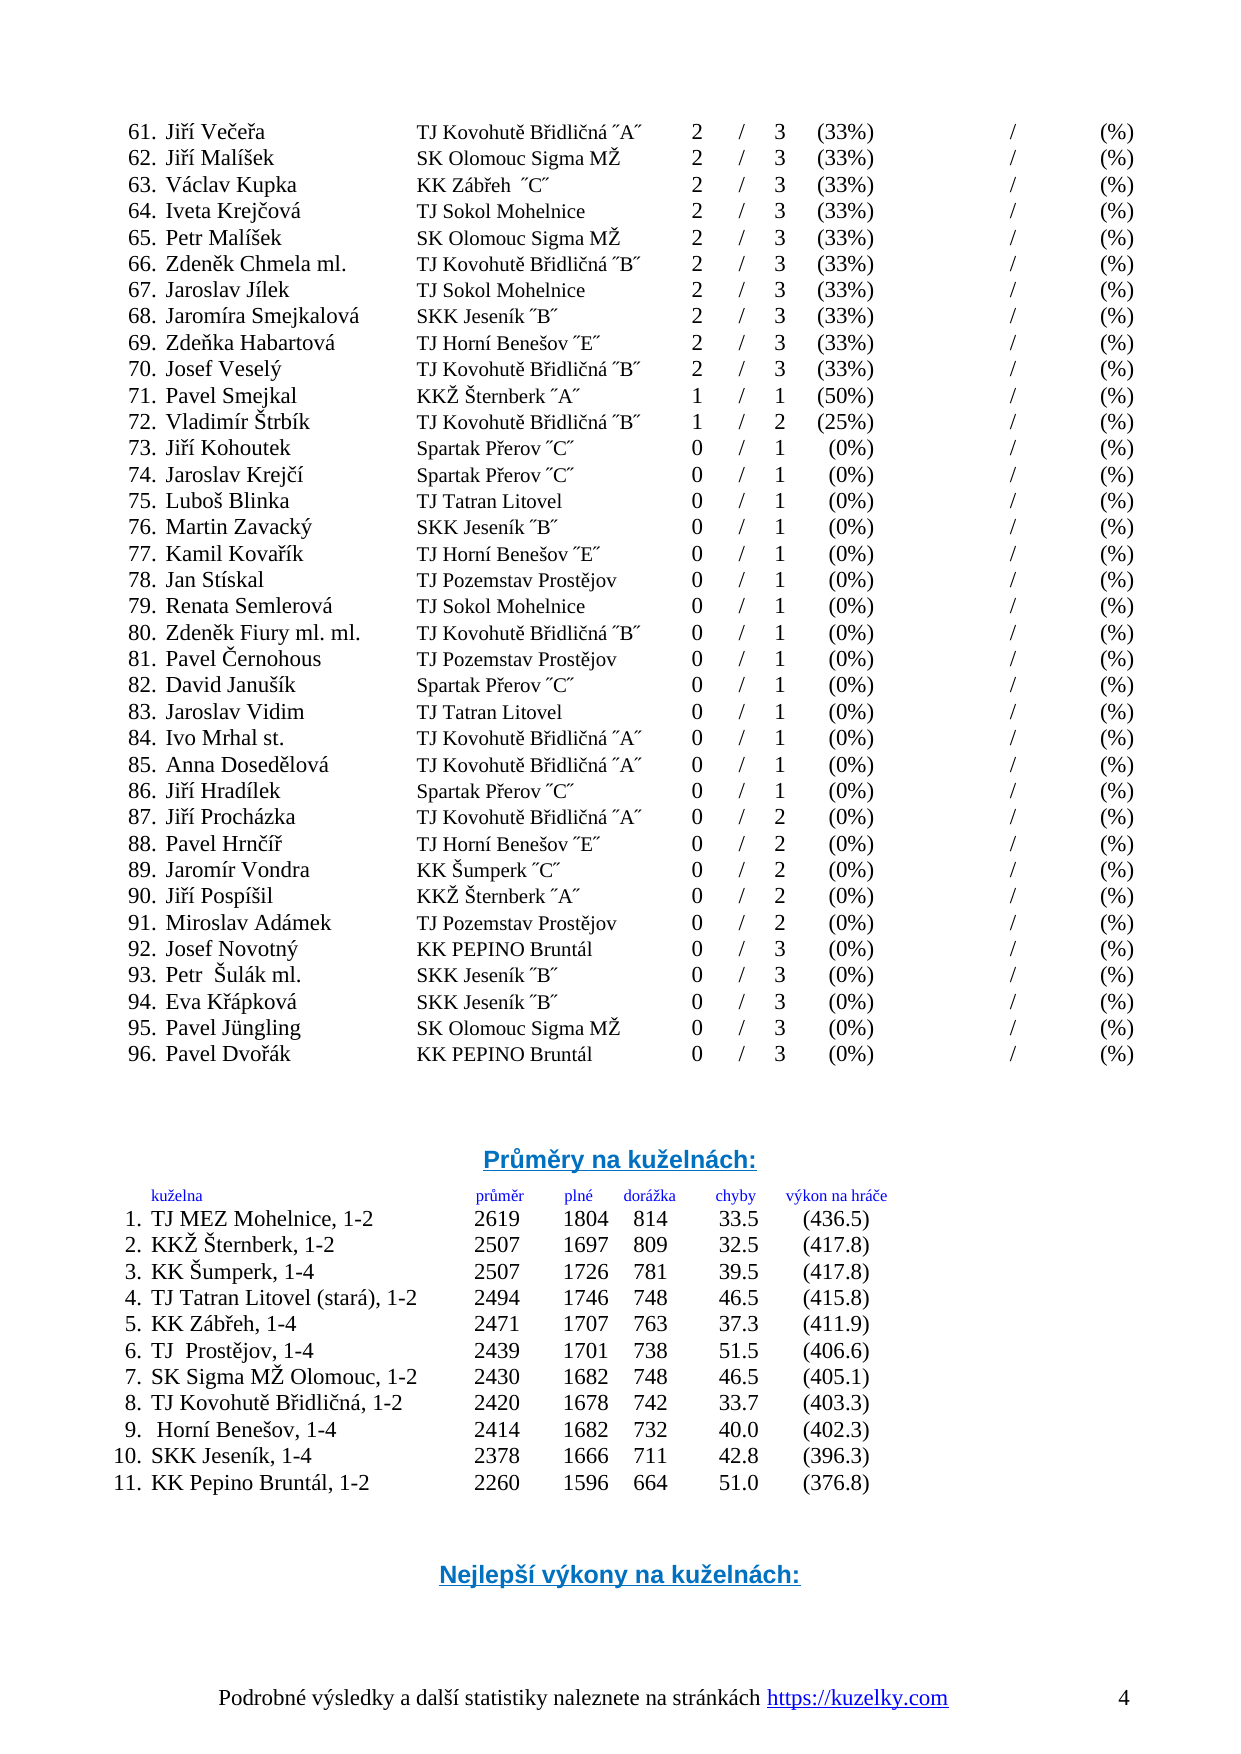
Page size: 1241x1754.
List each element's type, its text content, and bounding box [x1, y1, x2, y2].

text 64. Iveta Krejčová TJ Sokol Mohelnice 2 / 3 (33%) / (%) [106, 197, 1134, 223]
text 80. Zdeněk Fiury ml. ml. TJ Kovohutě Břidličná ˝B˝ 0 / 1 (0%) / (%) [106, 619, 1134, 645]
text 10. SKK Jeseník, 1-4 2378 1666 711 42.8 (396.3) [106, 1442, 1134, 1468]
text 86. Jiří Hradílek Spartak Přerov ˝C˝ 0 / 1 (0%) / (%) [106, 777, 1134, 803]
text 87. Jiří Procházka TJ Kovohutě Břidličná ˝A˝ 0 / 2 (0%) / (%) [106, 803, 1134, 830]
text 3. KK Šumperk, 1-4 2507 1726 781 39.5 (417.8) [106, 1258, 1134, 1284]
text 81. Pavel Černohous TJ Pozemstav Prostějov 0 / 1 (0%) / (%) [106, 645, 1134, 672]
text 75. Luboš Blinka TJ Tatran Litovel 0 / 1 (0%) / (%) [106, 487, 1134, 513]
text 85. Anna Dosedělová TJ Kovohutě Břidličná ˝A˝ 0 / 1 (0%) / (%) [106, 751, 1134, 777]
text 77. Kamil Kovařík TJ Horní Benešov ˝E˝ 0 / 1 (0%) / (%) [106, 540, 1134, 566]
text 91. Miroslav Adámek TJ Pozemstav Prostějov 0 / 2 (0%) / (%) [106, 909, 1134, 935]
text 73. Jiří Kohoutek Spartak Přerov ˝C˝ 0 / 1 (0%) / (%) [106, 434, 1134, 461]
text 1. TJ MEZ Mohelnice, 1-2 2619 1804 814 33.5 (436.5) [106, 1205, 1134, 1231]
text 74. Jaroslav Krejčí Spartak Přerov ˝C˝ 0 / 1 (0%) / (%) [106, 461, 1134, 487]
text 7. SK Sigma MŽ Olomouc, 1-2 2430 1682 748 46.5 (405.1) [106, 1363, 1134, 1389]
text 79. Renata Semlerová TJ Sokol Mohelnice 0 / 1 (0%) / (%) [106, 592, 1134, 619]
text Průměry na kuželnách: [94, 1144, 1145, 1173]
text 4. TJ Tatran Litovel (stará), 1-2 2494 1746 748 46.5 (415.8) [106, 1284, 1134, 1310]
text 89. Jaromír Vondra KK Šumperk ˝C˝ 0 / 2 (0%) / (%) [106, 856, 1134, 882]
text 8. TJ Kovohutě Břidličná, 1-2 2420 1678 742 33.7 (403.3) [106, 1389, 1134, 1416]
text 94. Eva Křápková SKK Jeseník ˝B˝ 0 / 3 (0%) / (%) [106, 988, 1134, 1014]
text 65. Petr Malíšek SK Olomouc Sigma MŽ 2 / 3 (33%) / (%) [106, 223, 1134, 250]
text 82. David Janušík Spartak Přerov ˝C˝ 0 / 1 (0%) / (%) [106, 672, 1134, 698]
text 62. Jiří Malíšek SK Olomouc Sigma MŽ 2 / 3 (33%) / (%) [106, 144, 1134, 171]
text 9. Horní Benešov, 1-4 2414 1682 732 40.0 (402.3) [106, 1416, 1134, 1442]
text 93. Petr Šulák ml. SKK Jeseník ˝B˝ 0 / 3 (0%) / (%) [106, 961, 1134, 988]
text 5. KK Zábřeh, 1-4 2471 1707 763 37.3 (411.9) [106, 1310, 1134, 1337]
text kuželna průměr plné dorážka chyby výkon na hráče [106, 1186, 1134, 1205]
text 70. Josef Veselý TJ Kovohutě Břidličná ˝B˝ 2 / 3 (33%) / (%) [106, 355, 1134, 382]
text 63. Václav Kupka KK Zábřeh ˝C˝ 2 / 3 (33%) / (%) [106, 171, 1134, 197]
text 83. Jaroslav Vidim TJ Tatran Litovel 0 / 1 (0%) / (%) [106, 698, 1134, 724]
text 11. KK Pepino Bruntál, 1-2 2260 1596 664 51.0 (376.8) [106, 1468, 1134, 1495]
text 68. Jaromíra Smejkalová SKK Jeseník ˝B˝ 2 / 3 (33%) / (%) [106, 303, 1134, 329]
text 67. Jaroslav Jílek TJ Sokol Mohelnice 2 / 3 (33%) / (%) [106, 276, 1134, 303]
text 78. Jan Stískal TJ Pozemstav Prostějov 0 / 1 (0%) / (%) [106, 566, 1134, 592]
text 88. Pavel Hrnčíř TJ Horní Benešov ˝E˝ 0 / 2 (0%) / (%) [106, 830, 1134, 856]
text 90. Jiří Pospíšil KKŽ Šternberk ˝A˝ 0 / 2 (0%) / (%) [106, 882, 1134, 909]
text 96. Pavel Dvořák KK PEPINO Bruntál 0 / 3 (0%) / (%) [106, 1041, 1134, 1067]
text Nejlepší výkony na kuželnách: [94, 1560, 1145, 1589]
text 84. Ivo Mrhal st. TJ Kovohutě Břidličná ˝A˝ 0 / 1 (0%) / (%) [106, 724, 1134, 751]
text 2. KKŽ Šternberk, 1-2 2507 1697 809 32.5 (417.8) [106, 1231, 1134, 1258]
text 66. Zdeněk Chmela ml. TJ Kovohutě Břidličná ˝B˝ 2 / 3 (33%) / (%) [106, 250, 1134, 276]
text 95. Pavel Jüngling SK Olomouc Sigma MŽ 0 / 3 (0%) / (%) [106, 1014, 1134, 1041]
text 69. Zdeňka Habartová TJ Horní Benešov ˝E˝ 2 / 3 (33%) / (%) [106, 329, 1134, 355]
text 71. Pavel Smejkal KKŽ Šternberk ˝A˝ 1 / 1 (50%) / (%) [106, 382, 1134, 408]
text 92. Josef Novotný KK PEPINO Bruntál 0 / 3 (0%) / (%) [106, 935, 1134, 961]
text 72. Vladimír Štrbík TJ Kovohutě Břidličná ˝B˝ 1 / 2 (25%) / (%) [106, 408, 1134, 434]
text 76. Martin Zavacký SKK Jeseník ˝B˝ 0 / 1 (0%) / (%) [106, 513, 1134, 540]
text 61. Jiří Večeřa TJ Kovohutě Břidličná ˝A˝ 2 / 3 (33%) / (%) [106, 118, 1134, 144]
text 6. TJ Prostějov, 1-4 2439 1701 738 51.5 (406.6) [106, 1337, 1134, 1363]
